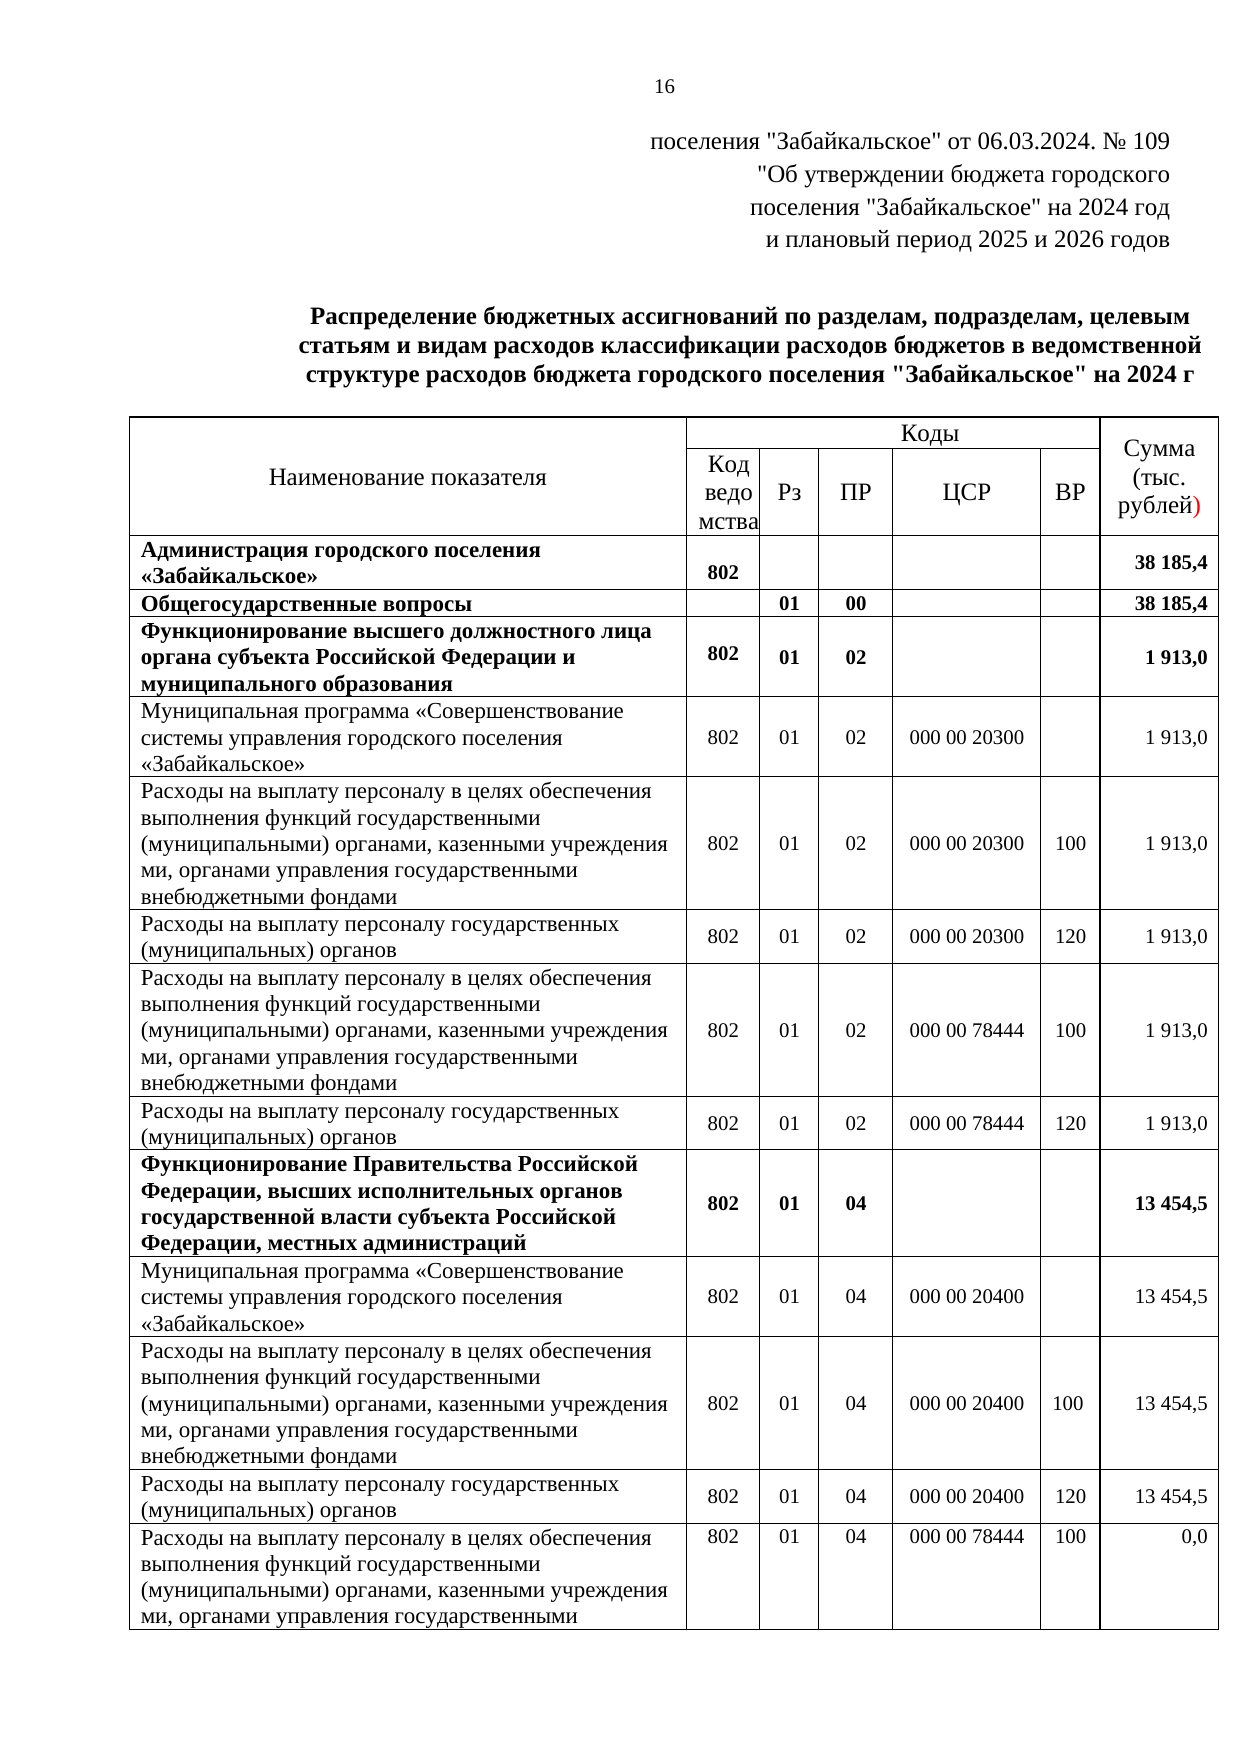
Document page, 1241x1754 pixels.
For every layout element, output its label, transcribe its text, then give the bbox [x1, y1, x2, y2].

table_header [118, 301, 1240, 1630]
table_cell и плановый период 2025 и 2026 годов [118, 220, 1181, 253]
table_cell поселения "Забайкальское" на 2024 год [118, 188, 1181, 220]
table_cell "Об утверждении бюджета городского [118, 155, 1181, 188]
table_cell поселения "Забайкальское" от 06.03.2024. № 109 [118, 122, 1181, 155]
